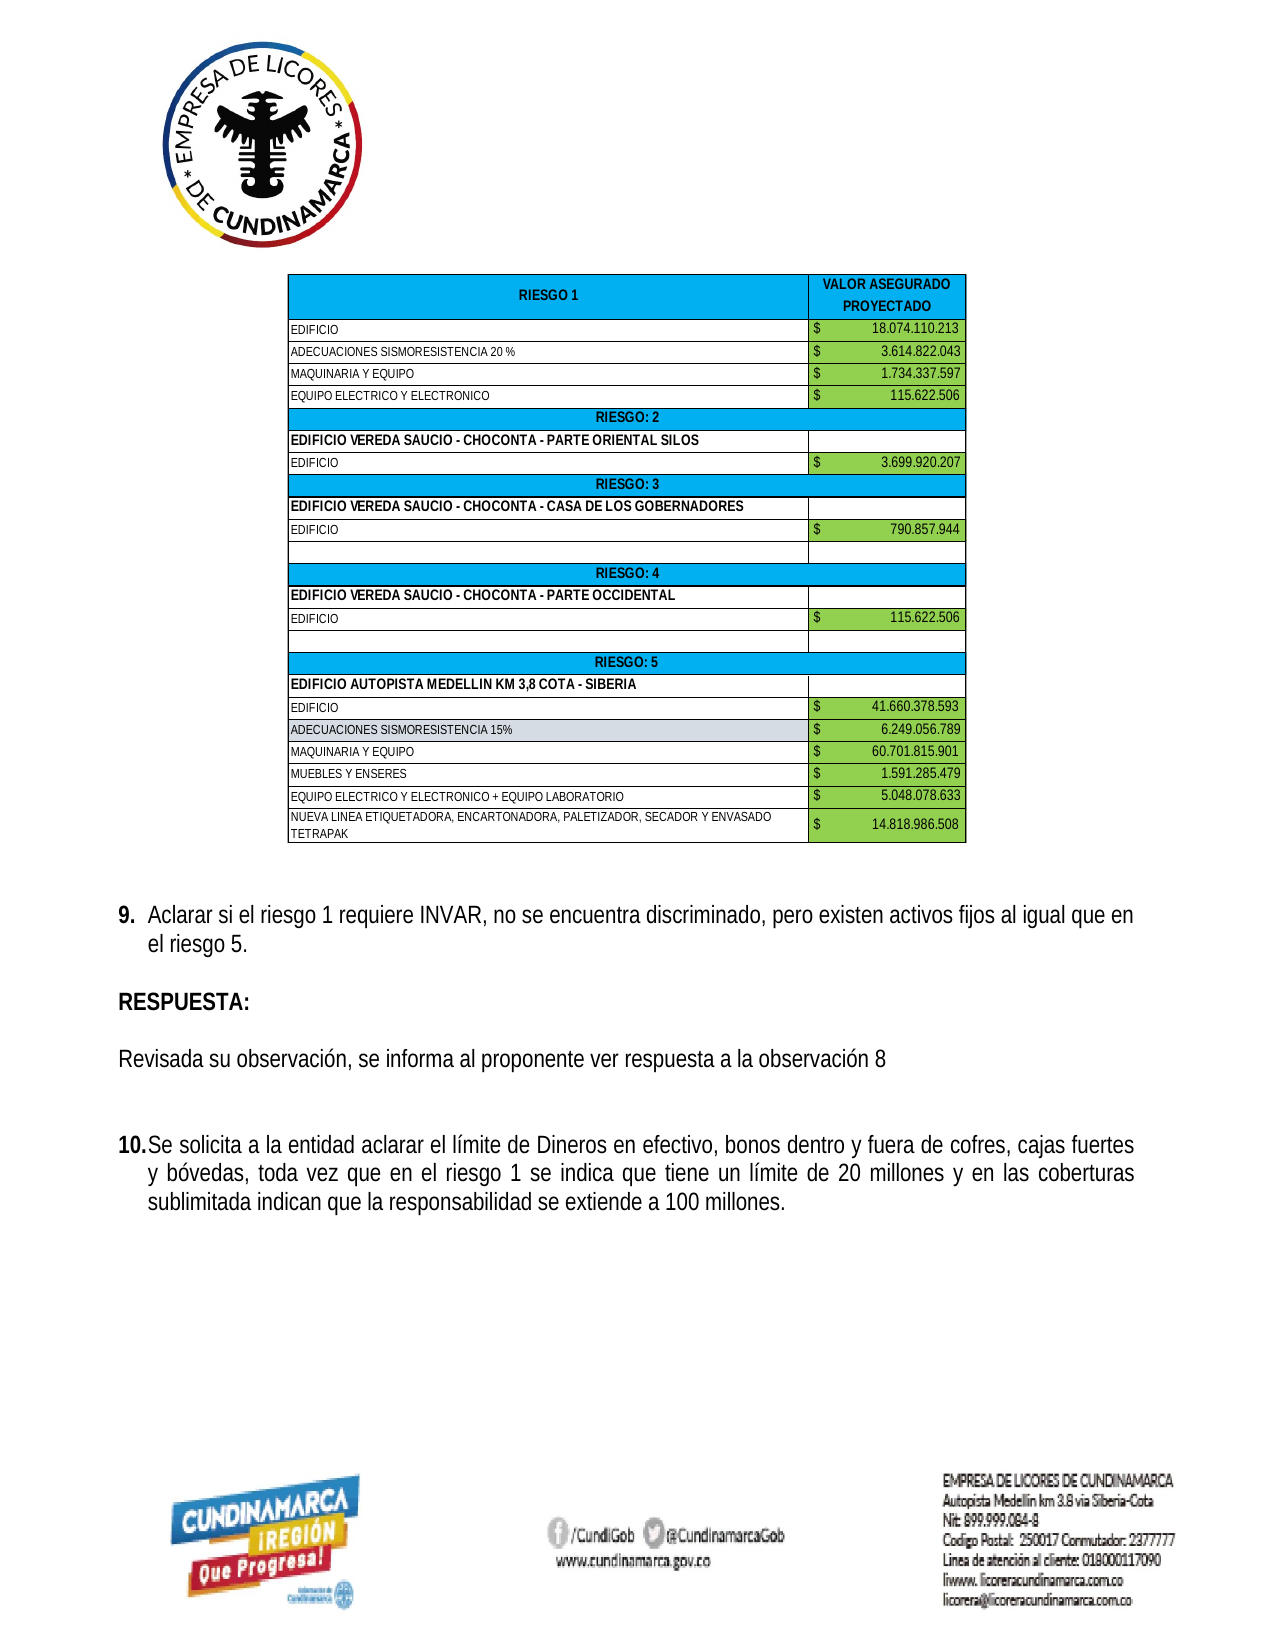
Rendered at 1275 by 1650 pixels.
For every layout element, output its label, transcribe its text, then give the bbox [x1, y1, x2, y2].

list Se solicita a la entidad aclarar el límite de Dineros en efectivo, bonos dentro y fuera de cofres, cajas fuertes y bóvedas, toda vez que en el riesgo 1 se indica que tiene un límite de 20 millones y en las coberturas sublimitada indican que la responsabilidad se extiende a 100 millones. [118, 1130, 1137, 1216]
text RESPUESTA: [118, 986, 1137, 1015]
picture [118, 30, 407, 259]
picture [89, 1458, 1185, 1623]
list Aclarar si el riesgo 1 requiere INVAR, no se encuentra discriminado, pero existen activos fijos al igual que en el riesgo 5. [118, 901, 1137, 958]
text Revisada su observación, se informa al proponente ver respuesta a la observación 8 [118, 1044, 1137, 1072]
